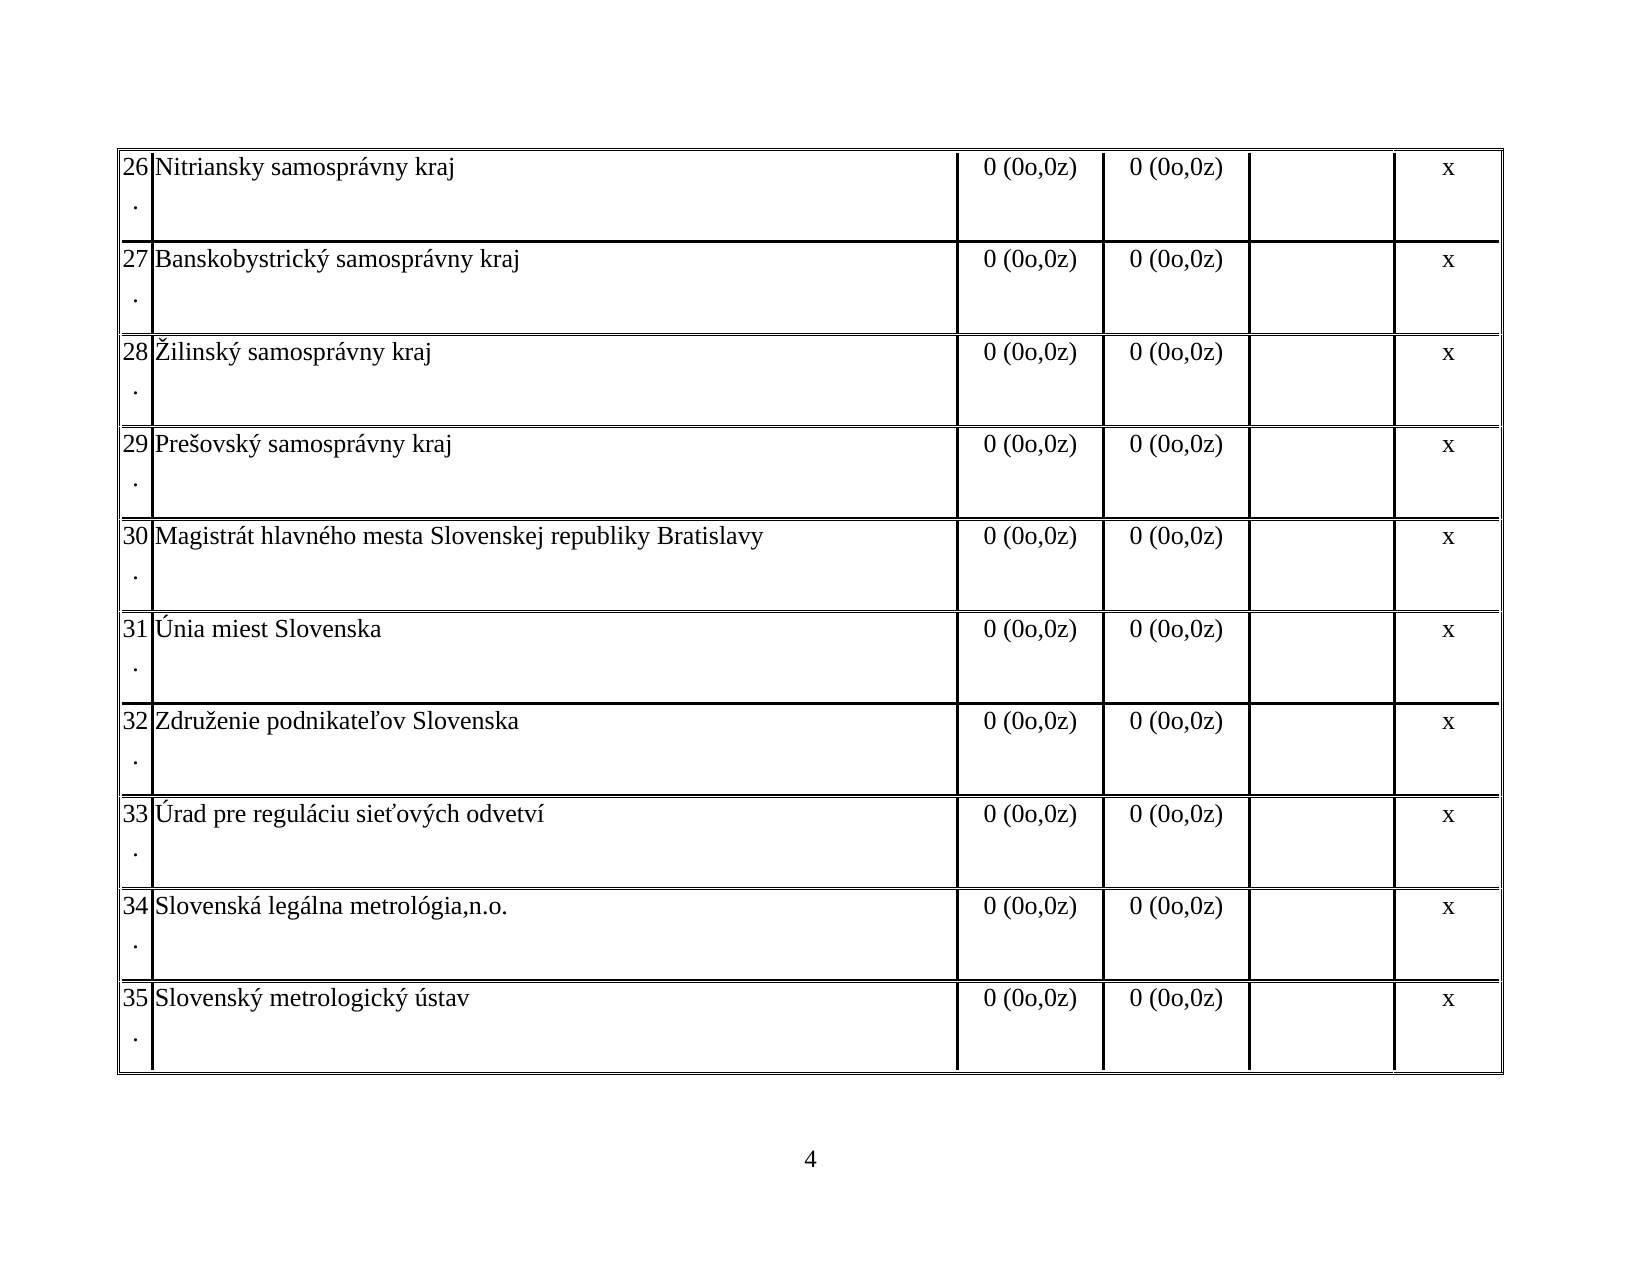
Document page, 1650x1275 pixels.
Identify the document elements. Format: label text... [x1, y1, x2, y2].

table_cell 0 (0o,0z) [1105, 243, 1248, 332]
table_cell Prešovský samosprávny kraj [154, 428, 956, 517]
table_cell x [1396, 332, 1501, 425]
table_cell 0 (0o,0z) [1103, 151, 1249, 240]
table_cell x [1394, 425, 1502, 517]
table_cell 0 (0o,0z) [1105, 336, 1248, 425]
table_cell 30. [120, 517, 151, 609]
table_cell 0 (0o,0z) [1103, 983, 1249, 1072]
table_cell [1251, 428, 1393, 517]
table_cell 35. [120, 979, 152, 1072]
table_cell 0 (0o,0z) [959, 243, 1102, 332]
table_cell 0 (0o,0z) [959, 521, 1102, 609]
table_cell 0 (0o,0z) [1105, 705, 1248, 794]
table_cell [1249, 983, 1394, 1072]
table_cell 26. [120, 151, 152, 240]
table_cell 0 (0o,0z) [959, 890, 1102, 979]
table_cell x [1396, 517, 1501, 609]
table_cell Nitriansky samosprávny kraj [152, 151, 957, 240]
table_cell 0 (0o,0z) [1105, 798, 1248, 887]
table_cell [1251, 705, 1393, 794]
table_cell x [1394, 887, 1502, 979]
table_cell 31. [120, 610, 151, 702]
table_cell x [1396, 240, 1501, 332]
table_cell Slovenský metrologický ústav [152, 983, 957, 1072]
table_cell [1251, 890, 1393, 979]
table_cell 27. [120, 240, 151, 332]
table_cell 32. [120, 702, 151, 794]
table_cell x [1394, 979, 1501, 1072]
table_cell [1251, 613, 1393, 702]
table_cell [1251, 243, 1393, 332]
table_cell 0 (0o,0z) [959, 428, 1102, 517]
table_cell 0 (0o,0z) [1105, 890, 1248, 979]
table_cell 0 (0o,0z) [959, 336, 1102, 425]
table_cell x [1396, 794, 1501, 887]
table_cell [1251, 521, 1393, 609]
table_cell 0 (0o,0z) [957, 983, 1103, 1072]
table_cell Združenie podnikateľov Slovenska [154, 705, 956, 794]
table_cell Slovenská legálna metrológia,n.o. [154, 890, 956, 979]
table_cell x [1396, 610, 1501, 702]
table_cell [1251, 798, 1393, 887]
table_cell 29. [118, 425, 152, 517]
table_cell 0 (0o,0z) [959, 798, 1102, 887]
table_cell x [1394, 151, 1501, 240]
table_cell x [1396, 702, 1501, 794]
table_cell 28. [120, 332, 151, 425]
table_cell 0 (0o,0z) [1105, 428, 1248, 517]
table_cell Banskobystrický samosprávny kraj [154, 243, 956, 332]
table_cell 0 (0o,0z) [1105, 613, 1248, 702]
table_cell Úrad pre reguláciu sieťových odvetví [154, 798, 956, 887]
table_cell 0 (0o,0z) [957, 151, 1103, 240]
table_cell 0 (0o,0z) [959, 613, 1102, 702]
table_cell Žilinský samosprávny kraj [154, 336, 956, 425]
table_cell 34. [118, 887, 152, 979]
table_cell 0 (0o,0z) [1105, 521, 1248, 609]
table_cell [1251, 336, 1393, 425]
table_cell 33. [120, 794, 151, 887]
table_cell Únia miest Slovenska [154, 613, 956, 702]
table_cell Magistrát hlavného mesta Slovenskej republiky Bratislavy [154, 521, 956, 609]
table_cell 0 (0o,0z) [959, 705, 1102, 794]
table_cell [1249, 149, 1394, 240]
